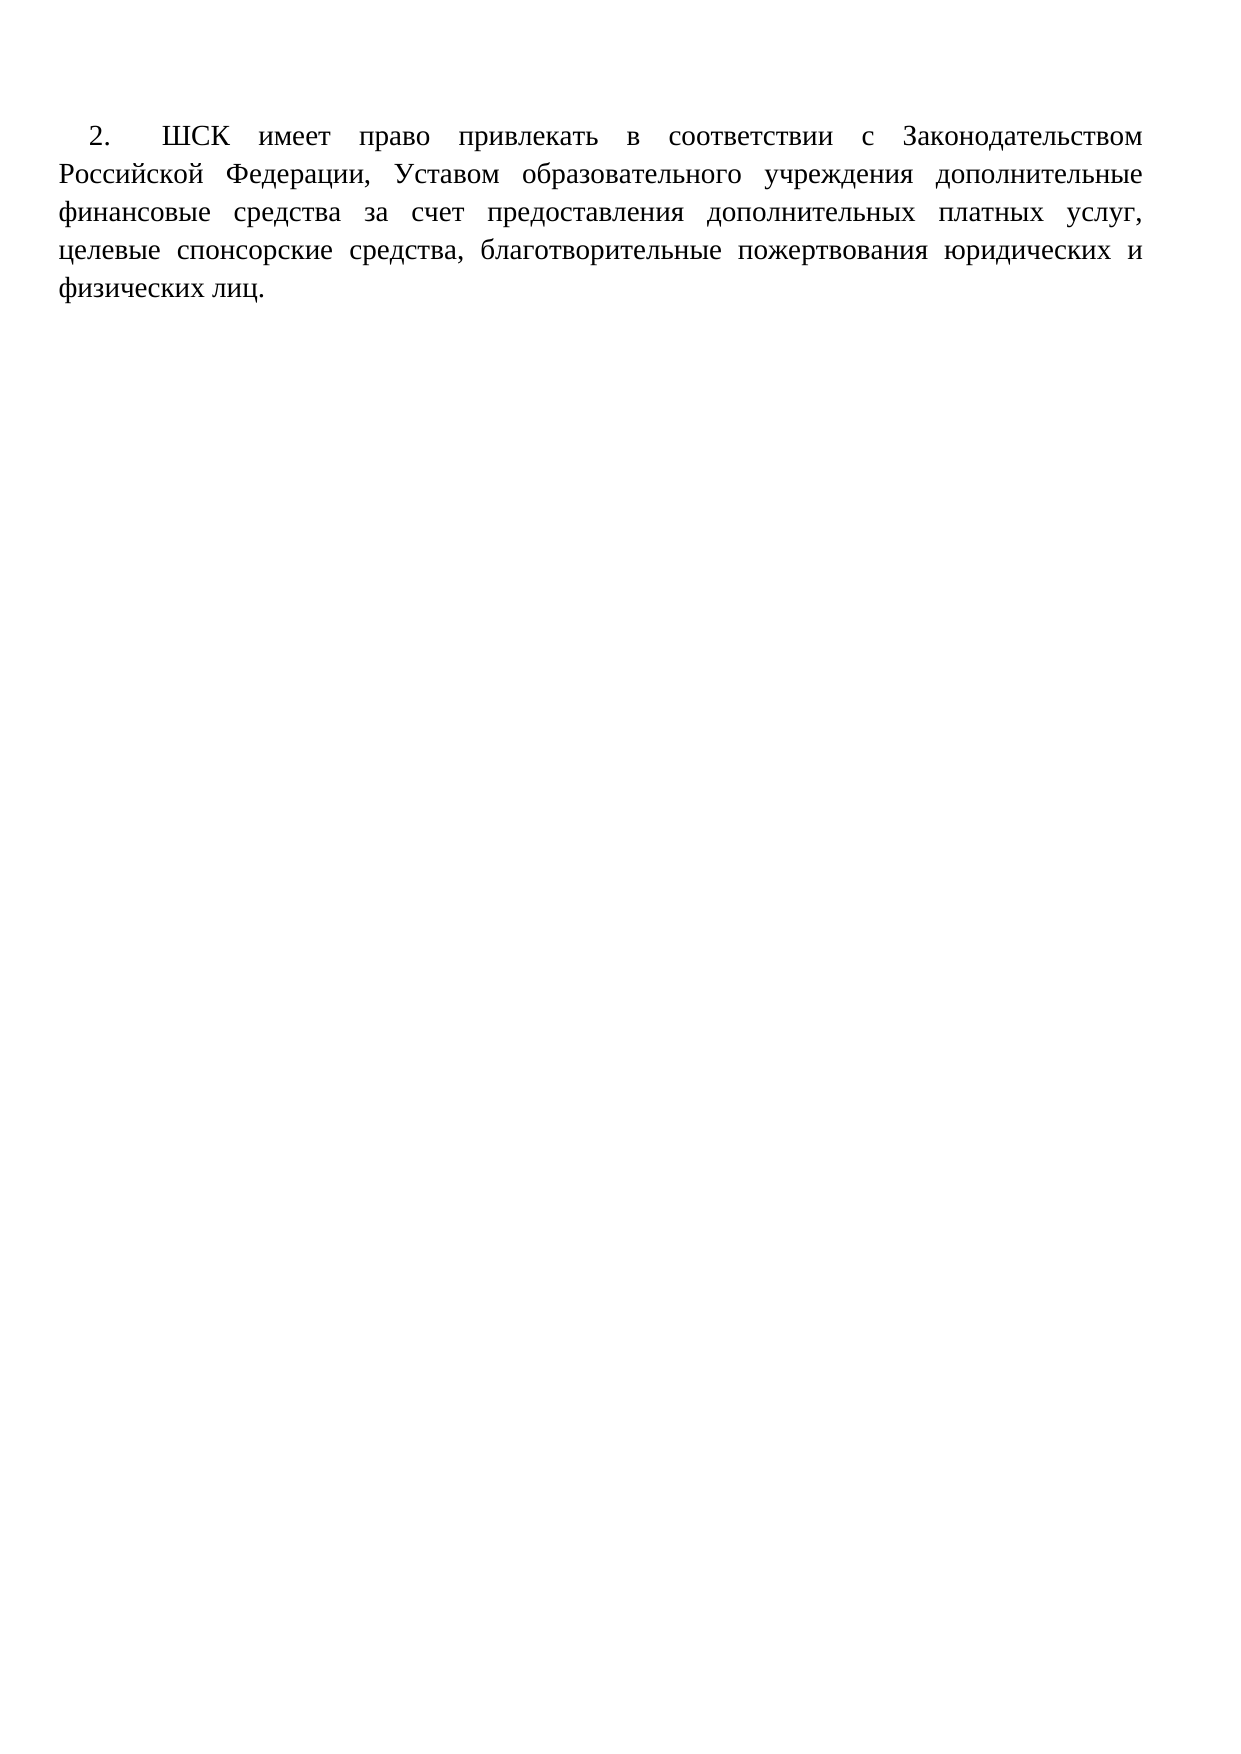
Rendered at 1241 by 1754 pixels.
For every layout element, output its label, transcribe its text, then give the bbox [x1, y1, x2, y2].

list ШСК имеет право привлекать в соответствии с Законодательством Российской Федерации, Уставом образовательного учреждения дополнительные финансовые средства за счет предоставления дополнительных платных услуг, целевые спонсорские средства, благотворительные пожертвования юридических и физических лиц. [58, 118, 1144, 303]
